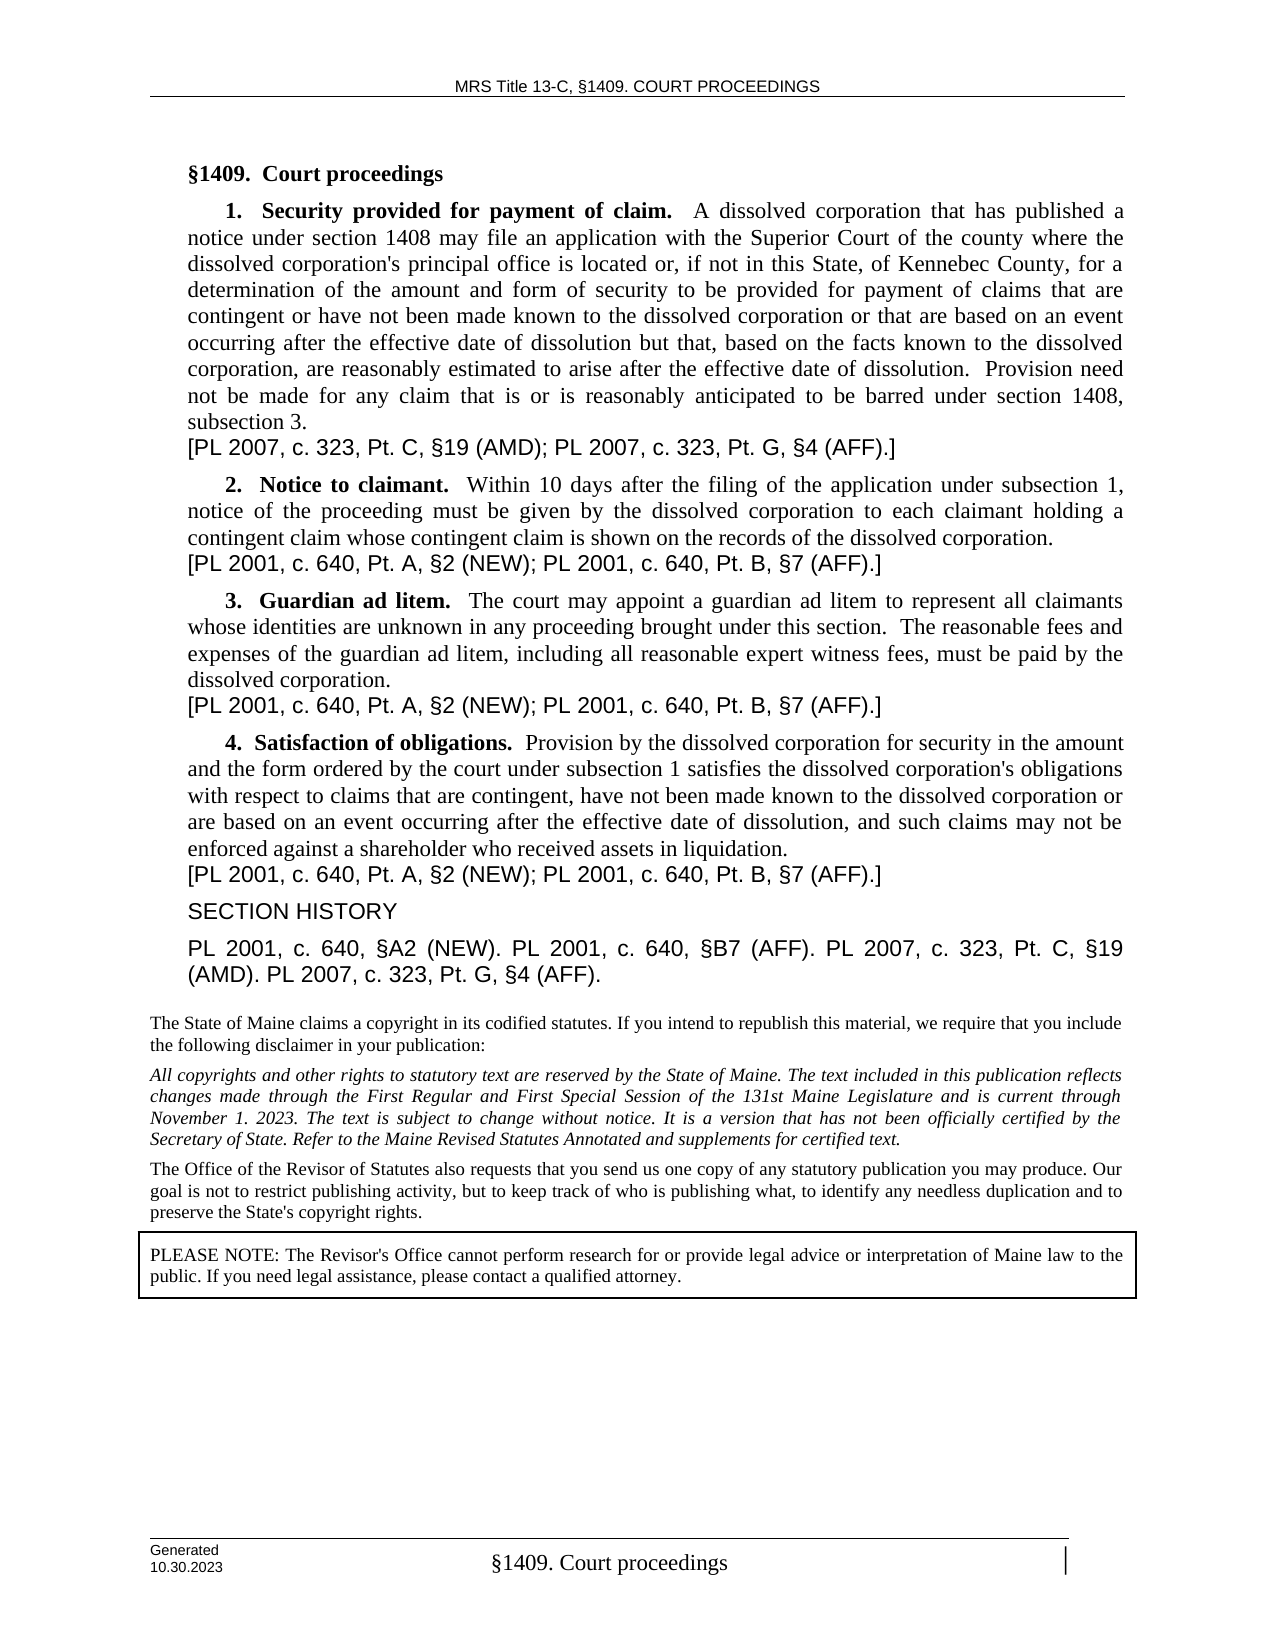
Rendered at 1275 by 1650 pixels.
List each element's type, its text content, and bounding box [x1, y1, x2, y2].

text The State of Maine claims a copyright in its codified statutes. If you intend to republish this material, we require that you include the following disclaimer in your publication: [150, 1012, 1125, 1055]
text 3. Guardian ad litem. The court may appoint a guardian ad litem to represent all claimants whose identities are unknown in any proceeding brought under this section. The reasonable fees and expenses of the guardian ad litem, including all reasonable expert witness fees, must be paid by the dissolved corporation. [187, 587, 1125, 692]
text [PL 2001, c. 640, Pt. A, §2 (NEW); PL 2001, c. 640, Pt. B, §7 (AFF).] [187, 861, 1125, 887]
text All copyrights and other rights to statutory text are reserved by the State of Maine. The text included in this publication reflects changes made through the First Regular and First Special Session of the 131st Maine Legislature and is current through November 1. 2023 . The text is subject to change without notice. It is a version that has not been officially certified by the Secretary of State. Refer to the Maine Revised Statutes Annotated and supplements for certified text. [150, 1064, 1125, 1150]
text SECTION HISTORY [187, 898, 1125, 924]
text 1. Security provided for payment of claim. A dissolved corporation that has published a notice under section 1408 may file an application with the Superior Court of the county where the dissolved corporation's principal office is located or, if not in this State, of Kennebec County, for a determination of the amount and form of security to be provided for payment of claims that are contingent or have not been made known to the dissolved corporation or that are based on an event occurring after the effective date of dissolution but that, based on the facts known to the dissolved corporation, are reasonably estimated to arise after the effective date of dissolution. Provision need not be made for any claim that is or is reasonably anticipated to be barred under section 1408, subsection 3. [187, 197, 1125, 434]
text [PL 2001, c. 640, Pt. A, §2 (NEW); PL 2001, c. 640, Pt. B, §7 (AFF).] [187, 550, 1125, 577]
text The Office of the Revisor of Statutes also requests that you send us one copy of any statutory publication you may produce. Our goal is not to restrict publishing activity, but to keep track of who is publishing what, to identify any needless duplication and to preserve the State's copyright rights. [150, 1158, 1125, 1223]
text PLEASE NOTE: The Revisor's Office cannot perform research for or provide legal advice or interpretation of Maine law to the public. If you need legal assistance, please contact a qualified attorney. [140, 1233, 1135, 1297]
text [PL 2007, c. 323, Pt. C, §19 (AMD); PL 2007, c. 323, Pt. G, §4 (AFF).] [187, 434, 1125, 461]
text 2. Notice to claimant. Within 10 days after the filing of the application under subsection 1, notice of the proceeding must be given by the dissolved corporation to each claimant holding a contingent claim whose contingent claim is shown on the records of the dissolved corporation. [187, 471, 1125, 550]
text §1409. Court proceedings [187, 160, 1125, 187]
text 4. Satisfaction of obligations. Provision by the dissolved corporation for security in the amount and the form ordered by the court under subsection 1 satisfies the dissolved corporation's obligations with respect to claims that are contingent, have not been made known to the dissolved corporation or are based on an event occurring after the effective date of dissolution, and such claims may not be enforced against a shareholder who received assets in liquidation. [187, 729, 1125, 861]
text PL 2001, c. 640, §A2 (NEW). PL 2001, c. 640, §B7 (AFF). PL 2007, c. 323, Pt. C, §19 (AMD). PL 2007, c. 323, Pt. G, §4 (AFF). [187, 934, 1125, 987]
text [PL 2001, c. 640, Pt. A, §2 (NEW); PL 2001, c. 640, Pt. B, §7 (AFF).] [187, 692, 1125, 719]
